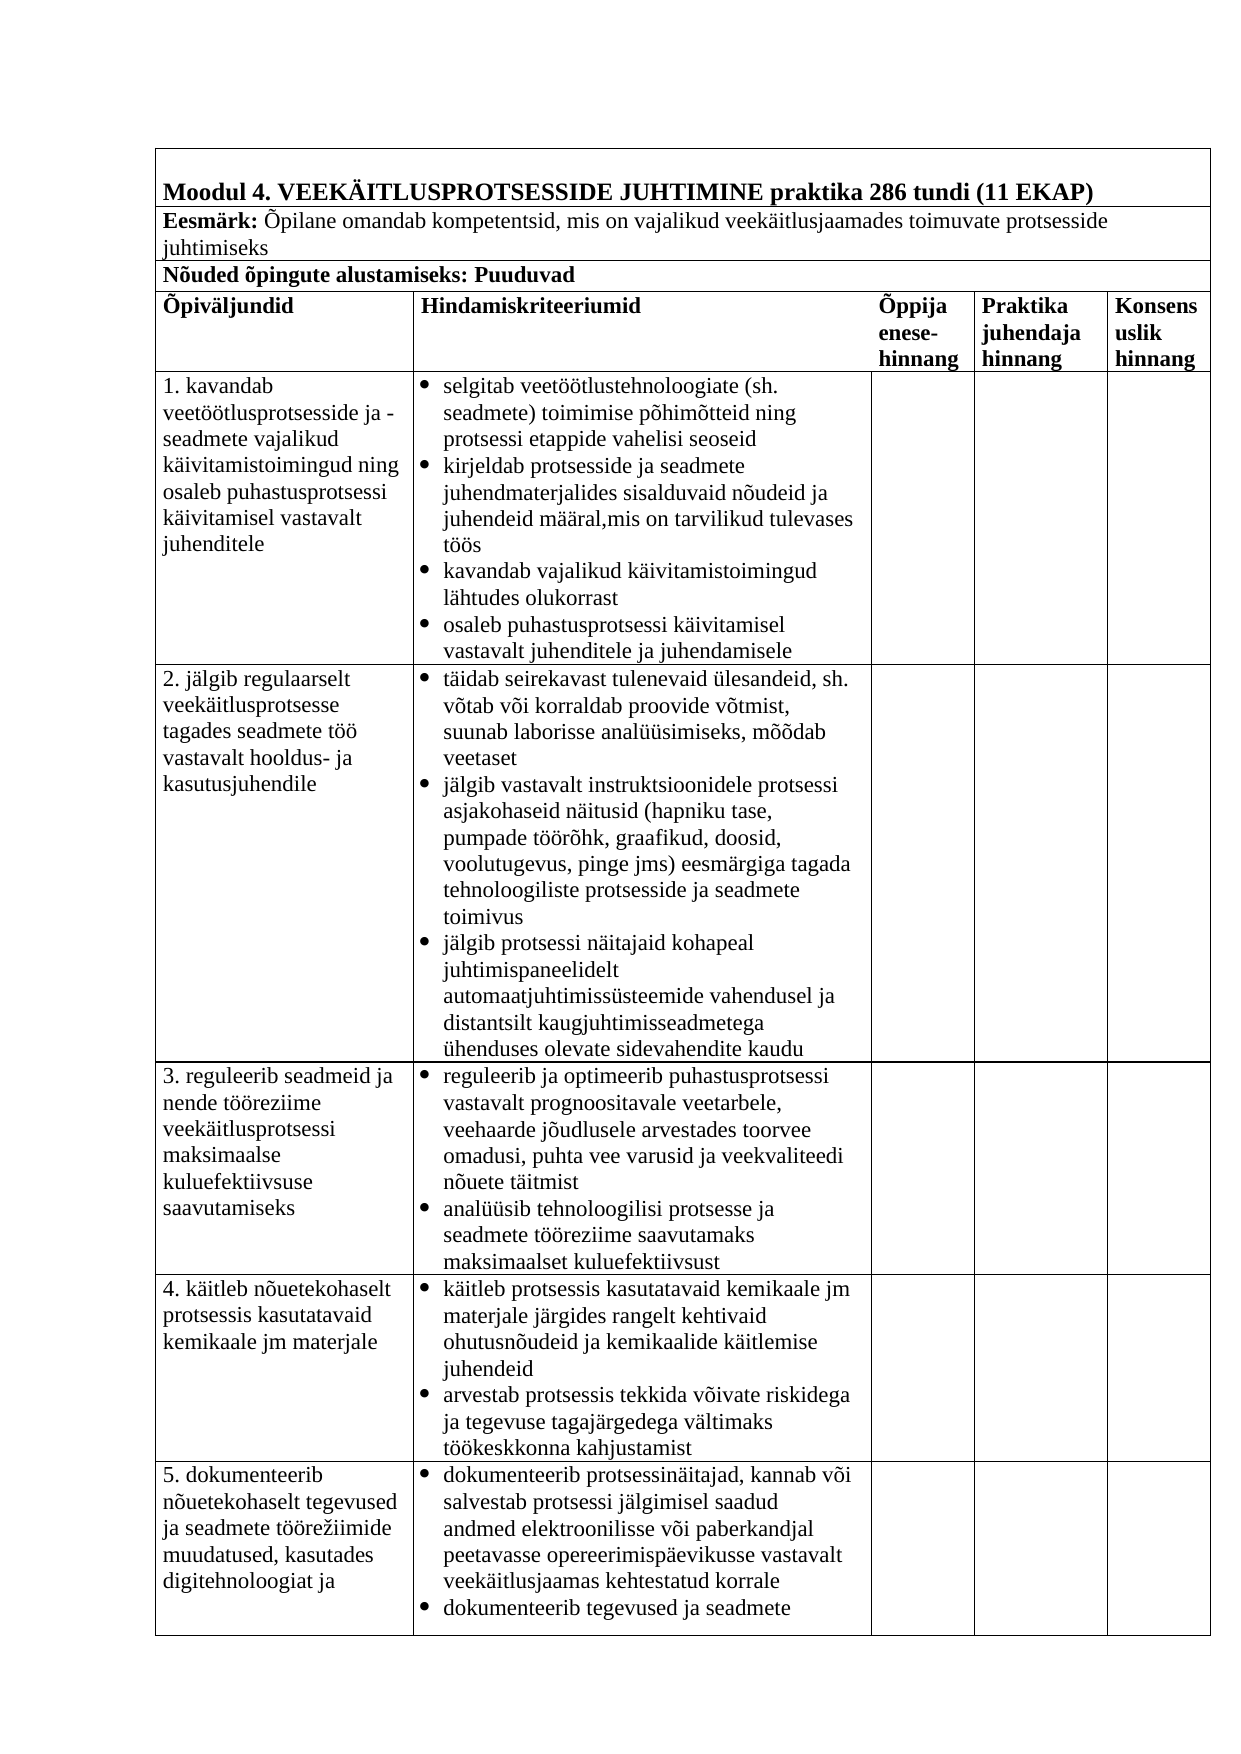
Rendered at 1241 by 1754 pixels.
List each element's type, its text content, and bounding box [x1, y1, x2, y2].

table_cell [414, 1462, 871, 1635]
table_cell [872, 372, 974, 664]
table_cell Praktika juhendaja hinnang [975, 292, 1107, 371]
table_cell [1108, 1063, 1210, 1274]
table_cell Nõuded õpingute alustamiseks: Puuduvad [156, 261, 1210, 291]
table_cell [975, 1275, 1107, 1461]
table_cell [975, 1462, 1107, 1635]
table_cell [1108, 1462, 1210, 1635]
table_cell [1108, 372, 1210, 664]
table_cell 1. kavandab veetöötlusprotsesside ja -seadmete vajalikud käivitamistoimingud ning osaleb puhastusprotsessi käivitamisel vastavalt juhenditele [156, 372, 413, 664]
table_cell [1108, 665, 1210, 1061]
table_cell reguleerib ja optimeerib puhastusprotsessi vastavalt prognoositavale veetarbele, veehaarde jõudlusele arvestades toorvee omadusi, puhta vee varusid ja veekvaliteedi nõuete täitmist analüüsib tehnoloogilisi protsesse ja seadmete tööreziime saavutamaks maksimaalset kuluefektiivsust [414, 1063, 871, 1274]
table_cell täidab seirekavast tulenevaid ülesandeid, sh. võtab või korraldab proovide võtmist, suunab laborisse analüüsimiseks, mõõdab veetaset jälgib vastavalt instruktsioonidele protsessi asjakohaseid näitusid (hapniku tase, pumpade töörõhk, graafikud, doosid, voolutugevus, pinge jms) eesmärgiga tagada tehnoloogiliste protsesside ja seadmete toimivus jälgib protsessi näitajaid kohapeal juhtimispaneelidelt automaatjuhtimissüsteemide vahendusel ja distantsilt kaugjuhtimisseadmetega ühenduses olevate sidevahendite kaudu [414, 665, 871, 1061]
table_cell Õpiväljundid [156, 292, 413, 371]
table_cell 4. käitleb nõuetekohaselt protsessis kasutatavaid kemikaale jm materjale [156, 1275, 413, 1461]
table_cell selgitab veetöötlustehnoloogiate (sh. seadmete) toimimise põhimõtteid ning protsessi etappide vahelisi seoseid kirjeldab protsesside ja seadmete juhendmaterjalides sisalduvaid nõudeid ja juhendeid määral,mis on tarvilikud tulevases töös kavandab vajalikud käivitamistoimingud lähtudes olukorrast osaleb puhastusprotsessi käivitamisel vastavalt juhenditele ja juhendamisele [414, 372, 871, 664]
table_cell [975, 372, 1107, 664]
table_cell käitleb protsessis kasutatavaid kemikaale jm materjale järgides rangelt kehtivaid ohutusnõudeid ja kemikaalide käitlemise juhendeid arvestab protsessis tekkida võivate riskidega ja tegevuse tagajärgedega vältimaks töökeskkonna kahjustamist [414, 1275, 871, 1461]
table_cell [975, 1063, 1107, 1274]
table_cell [872, 1063, 974, 1274]
table_cell [872, 1275, 974, 1461]
table_cell Õppija enese-hinnang [871, 292, 974, 371]
table_cell [872, 665, 974, 1061]
table_cell 2. jälgib regulaarselt veekäitlusprotsesse tagades seadmete töö vastavalt hooldus- ja kasutusjuhendile [156, 665, 413, 1061]
table_cell [975, 665, 1107, 1061]
table_cell Hindamiskriteeriumid [414, 292, 871, 371]
table_cell [872, 1462, 974, 1635]
table_cell 3. reguleerib seadmeid ja nende tööreziime veekäitlusprotsessi maksimaalse kuluefektiivsuse saavutamiseks [156, 1063, 413, 1274]
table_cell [156, 1462, 413, 1635]
table_cell Eesmärk: Õpilane omandab kompetentsid, mis on vajalikud veekäitlusjaamades toimuvate protsesside juhtimiseks [156, 207, 1210, 260]
table_cell [1108, 1275, 1210, 1461]
table_cell Konsensuslik hinnang [1108, 292, 1210, 371]
table_header Moodul 4. VEEKÄITLUSPROTSESSIDE JUHTIMINE praktika 286 tundi (11 EKAP) [156, 149, 1210, 206]
